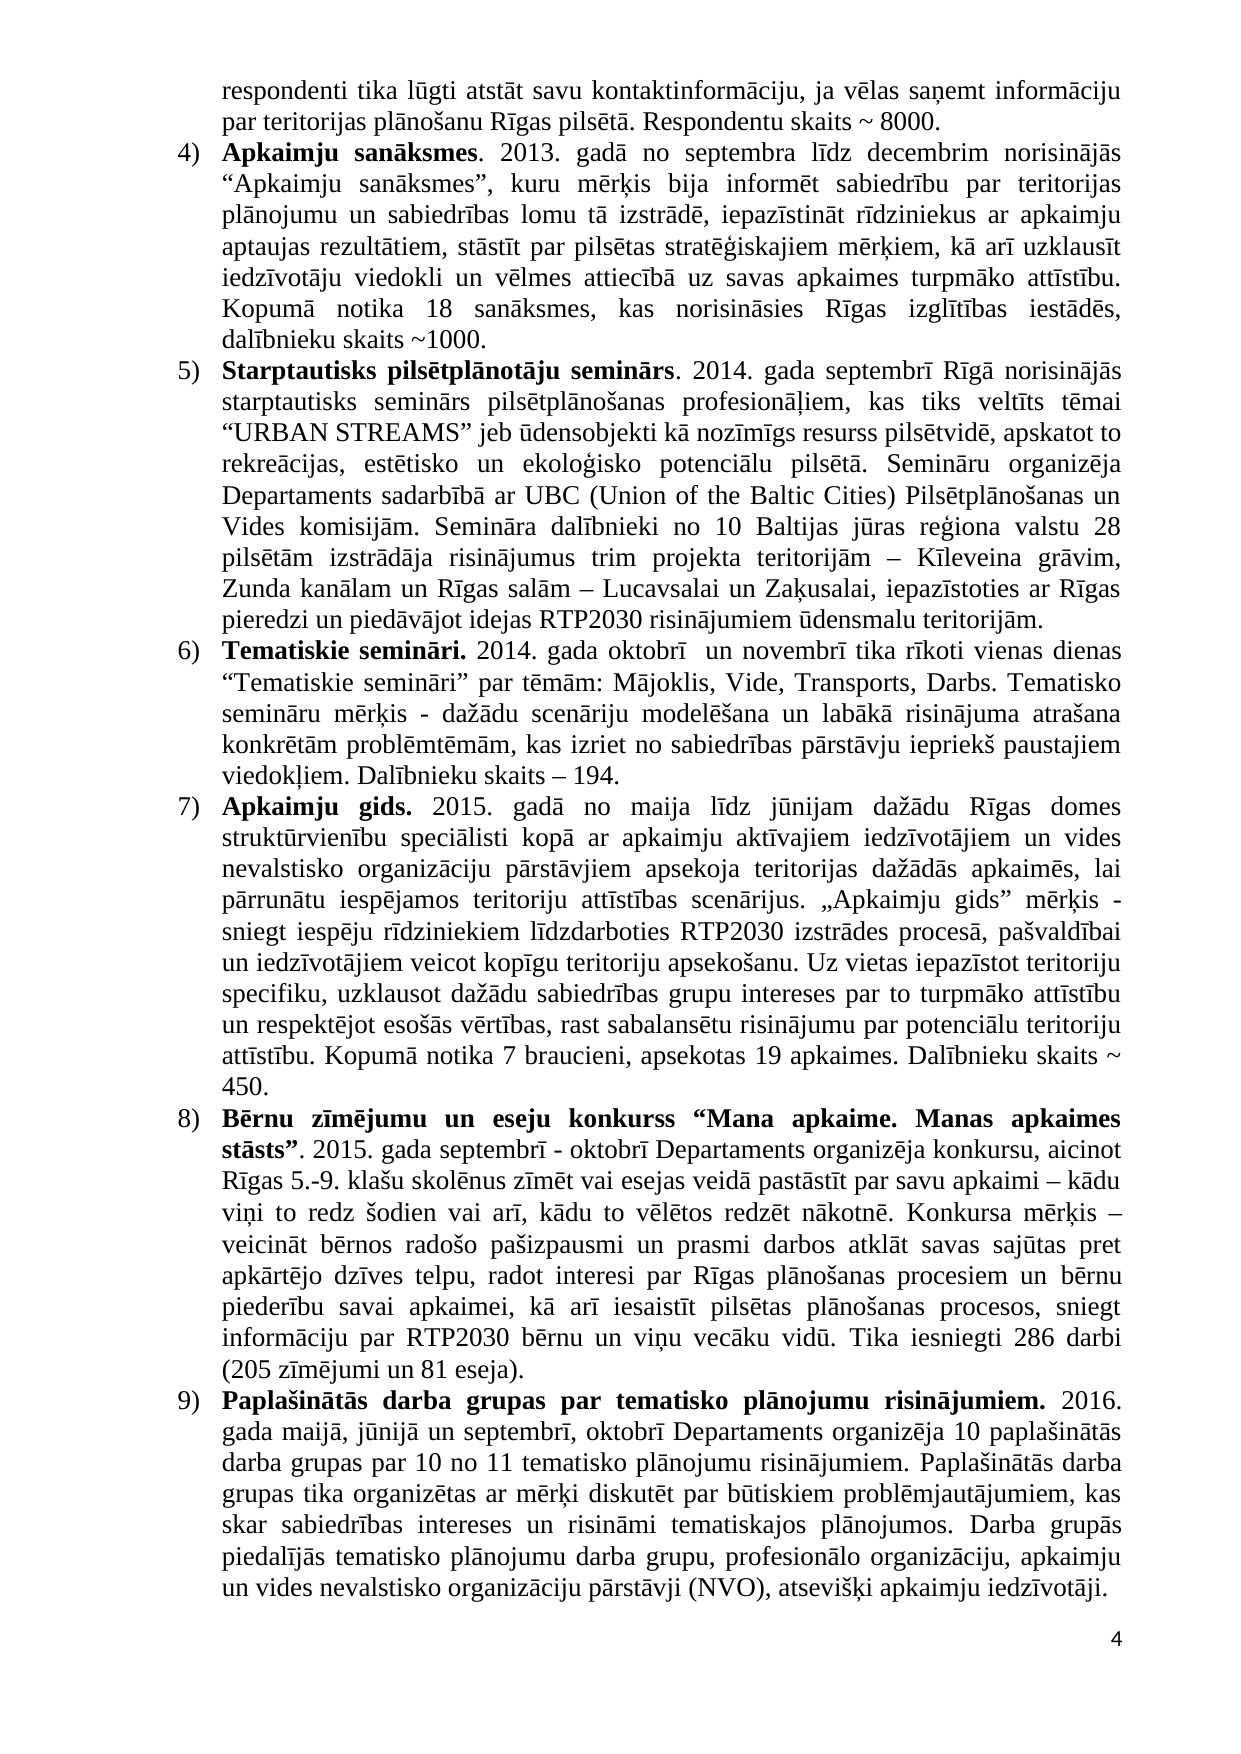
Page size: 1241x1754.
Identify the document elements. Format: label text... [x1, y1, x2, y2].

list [177, 74, 1122, 136]
list Bērnu zīmējumu un eseju konkurss “Mana apkaime. Manas apkaimes stāsts”. 2015. gada septembrī - oktobrī Departaments organizēja konkursu, aicinot Rīgas 5.-9. klašu skolēnus zīmēt vai esejas veidā pastāstīt par savu apkaimi – kādu viņi to redz šodien vai arī, kādu to vēlētos redzēt nākotnē. Konkursa mērķis – veicināt bērnos radošo pašizpausmi un prasmi darbos atklāt savas sajūtas pret apkārtējo dzīves telpu, radot interesi par Rīgas plānošanas procesiem un bērnu piederību savai apkaimei, kā arī iesaistīt pilsētas plānošanas procesos, sniegt informāciju par RTP2030 bērnu un viņu vecāku vidū. Tika iesniegti 286 darbi (205 zīmējumi un 81 eseja). [177, 1102, 1122, 1384]
list Apkaimju gids. 2015. gadā no maija līdz jūnijam dažādu Rīgas domes struktūrvienību speciālisti kopā ar apkaimju aktīvajiem iedzīvotājiem un vides nevalstisko organizāciju pārstāvjiem apsekoja teritorijas dažādās apkaimēs, lai pārrunātu iespējamos teritoriju attīstības scenārijus. „Apkaimju gids” mērķis - sniegt iespēju rīdziniekiem līdzdarboties RTP2030 izstrādes procesā, pašvaldībai un iedzīvotājiem veicot kopīgu teritoriju apsekošanu. Uz vietas iepazīstot teritoriju specifiku, uzklausot dažādu sabiedrības grupu intereses par to turpmāko attīstību un respektējot esošās vērtības, rast sabalansētu risinājumu par potenciālu teritoriju attīstību. Kopumā notika 7 braucieni, apsekotas 19 apkaimes. Dalībnieku skaits ~ 450. [177, 790, 1122, 1102]
list Paplašinātās darba grupas par tematisko plānojumu risinājumiem. 2016. gada maijā, jūnijā un septembrī, oktobrī Departaments organizēja 10 paplašinātās darba grupas par 10 no 11 tematisko plānojumu risinājumiem. Paplašinātās darba grupas tika organizētas ar mērķi diskutēt par būtiskiem problēmjautājumiem, kas skar sabiedrības intereses un risināmi tematiskajos plānojumos. Darba grupās piedalījās tematisko plānojumu darba grupu, profesionālo organizāciju, apkaimju un vides nevalstisko organizāciju pārstāvji (NVO), atsevišķi apkaimju iedzīvotāji. [177, 1384, 1122, 1602]
list Apkaimju sanāksmes. 2013. gadā no septembra līdz decembrim norisinājās “Apkaimju sanāksmes”, kuru mērķis bija informēt sabiedrību par teritorijas plānojumu un sabiedrības lomu tā izstrādē, iepazīstināt rīdziniekus ar apkaimju aptaujas rezultātiem, stāstīt par pilsētas stratēģiskajiem mērķiem, kā arī uzklausīt iedzīvotāju viedokli un vēlmes attiecībā uz savas apkaimes turpmāko attīstību. Kopumā notika 18 sanāksmes, kas norisināsies Rīgas izglītības iestādēs, dalībnieku skaits ~1000. [177, 136, 1122, 354]
list Tematiskie semināri. 2014. gada oktobrī un novembrī tika rīkoti vienas dienas “Tematiskie semināri” par tēmām: Mājoklis, Vide, Transports, Darbs. Tematisko semināru mērķis - dažādu scenāriju modelēšana un labākā risinājuma atrašana konkrētām problēmtēmām, kas izriet no sabiedrības pārstāvju iepriekš paustajiem viedokļiem. Dalībnieku skaits – 194. [177, 634, 1122, 790]
list Starptautisks pilsētplānotāju seminārs. 2014. gada septembrī Rīgā norisinājās starptautisks seminārs pilsētplānošanas profesionāļiem, kas tiks veltīts tēmai “URBAN STREAMS” jeb ūdensobjekti kā nozīmīgs resurss pilsētvidē, apskatot to rekreācijas, estētisko un ekoloģisko potenciālu pilsētā. Semināru organizēja Departaments sadarbībā ar UBC (Union of the Baltic Cities) Pilsētplānošanas un Vides komisijām. Semināra dalībnieki no 10 Baltijas jūras reģiona valstu 28 pilsētām izstrādāja risinājumus trim projekta teritorijām – Kīleveina grāvim, Zunda kanālam un Rīgas salām – Lucavsalai un Zaķusalai, iepazīstoties ar Rīgas pieredzi un piedāvājot idejas RTP2030 risinājumiem ūdensmalu teritorijām. [177, 354, 1122, 634]
